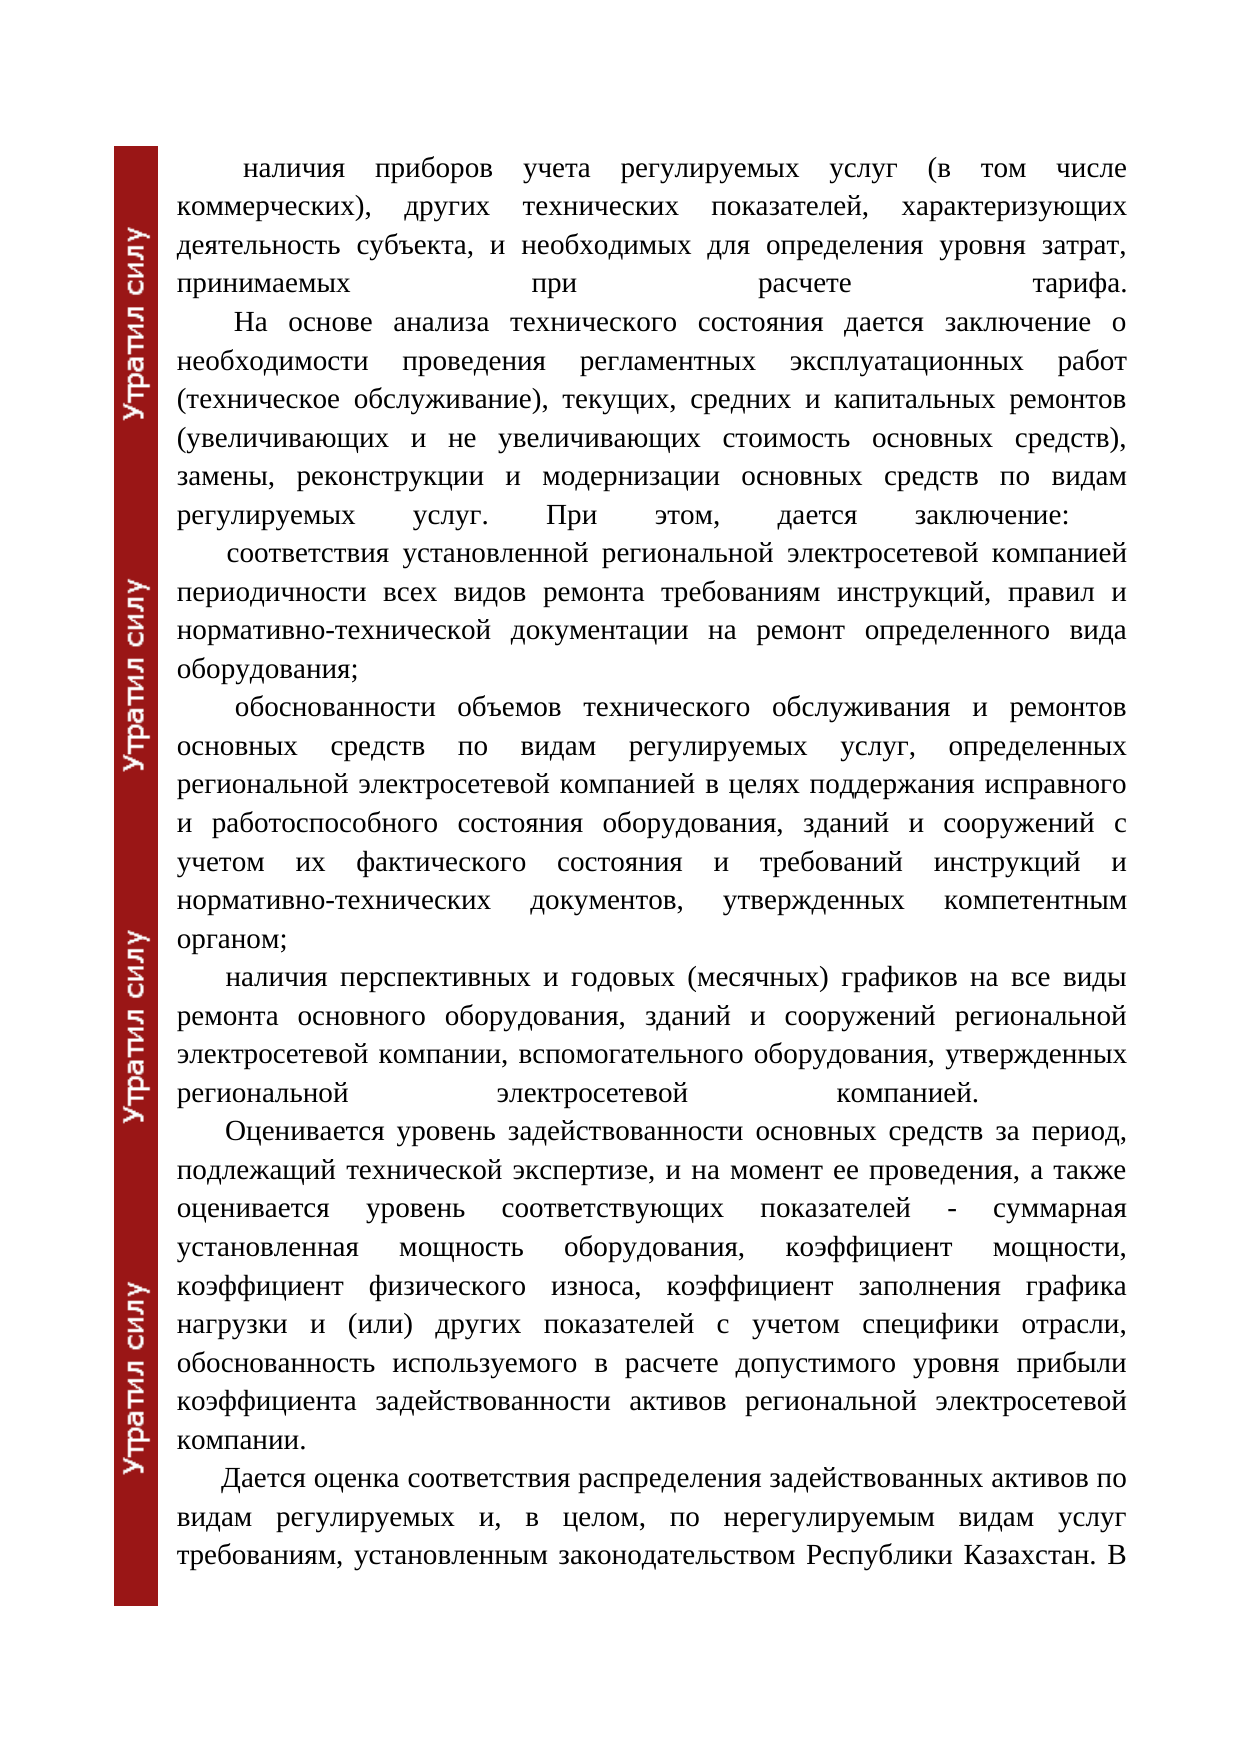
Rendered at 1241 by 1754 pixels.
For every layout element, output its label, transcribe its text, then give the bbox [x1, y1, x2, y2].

picture [114, 1571, 158, 1606]
picture [114, 146, 158, 150]
